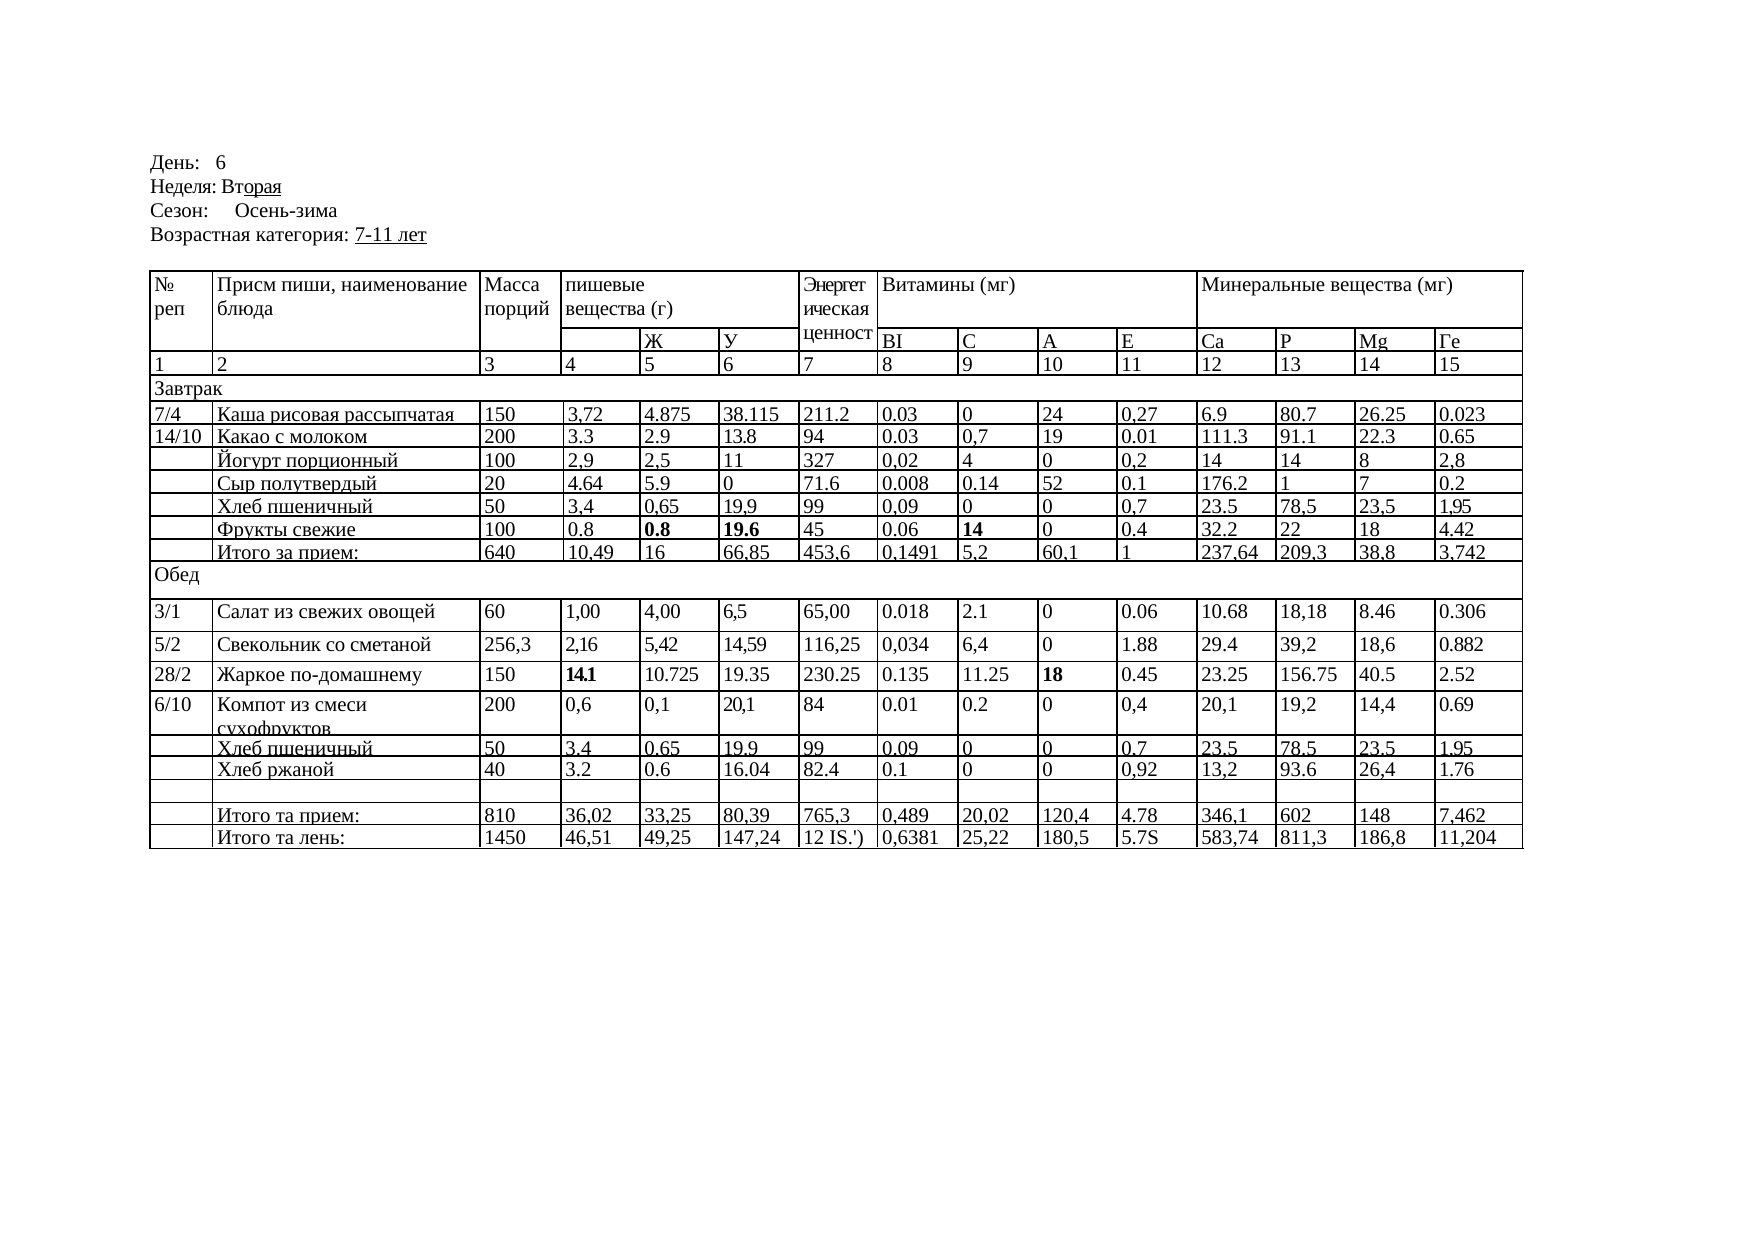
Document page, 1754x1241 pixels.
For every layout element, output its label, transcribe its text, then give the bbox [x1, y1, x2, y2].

table_cell 65,00 [800, 600, 877, 631]
table_cell 80.7 [1277, 402, 1354, 423]
table_cell 0 [959, 736, 1037, 755]
table_cell 7 [1356, 471, 1434, 492]
table_cell 3,4 [564, 494, 639, 515]
table_cell 0,02 [878, 448, 957, 469]
table_cell 33,25 [641, 803, 718, 823]
table_cell 256,3 [481, 632, 560, 661]
table_cell Mg [1356, 329, 1434, 350]
table_cell 0 [1039, 757, 1116, 778]
table_cell 20,1 [1198, 692, 1275, 734]
table_cell Ж [641, 329, 718, 350]
table_cell 0.14 [959, 471, 1037, 492]
table_cell Итого та прием: [213, 803, 479, 823]
table_cell 26,4 [1356, 757, 1434, 778]
text День: 6 [150, 150, 1528, 174]
table_cell [151, 803, 212, 823]
table_cell 11 [1118, 352, 1196, 374]
table_cell 211.2 [800, 402, 877, 423]
table_cell 12 [1198, 352, 1275, 374]
table_cell 22.3 [1356, 425, 1434, 446]
table_cell 1450 [481, 825, 560, 847]
table_cell 0,65 [641, 494, 718, 515]
table_header Присм пиши, наименование блюда [213, 272, 479, 350]
table_cell 7,462 [1436, 803, 1522, 823]
table_cell 38,8 [1356, 540, 1434, 560]
table_cell 0,034 [878, 632, 957, 661]
table_cell 24 [1039, 402, 1116, 423]
table_cell 18 [1356, 517, 1434, 538]
table_cell 0 [959, 757, 1037, 778]
table_cell [1436, 780, 1522, 801]
table_cell 0.03 [878, 402, 957, 423]
table_cell 19.6 [720, 517, 798, 538]
table_cell 1 [1118, 540, 1196, 560]
table_cell 50 [481, 494, 563, 515]
table_cell 50 [481, 736, 560, 755]
table_cell 2,16 [562, 632, 639, 661]
table_cell 49,25 [641, 825, 718, 847]
table_cell Сыр полутвердый (порциями) [213, 471, 479, 492]
table_cell 71.6 [800, 471, 877, 492]
table_cell [481, 780, 560, 801]
table_cell 4.875 [641, 402, 718, 423]
table_cell 0,489 [878, 803, 957, 823]
table_cell 209,3 [1277, 540, 1354, 560]
table_cell 116,25 [800, 632, 877, 661]
table_header Минеральные вещества (мг) [1198, 272, 1522, 327]
table_cell 5 [641, 352, 718, 374]
table_cell 176.2 [1198, 471, 1275, 492]
table_cell 8 [1356, 448, 1434, 469]
table_cell 0,09 [878, 494, 957, 515]
table_cell 13.8 [720, 425, 798, 446]
table_cell 20,1 [720, 692, 798, 734]
table_cell 327 [800, 448, 877, 469]
table_cell 0.4 [1118, 517, 1196, 538]
table_cell [562, 780, 639, 801]
table_cell 0.01 [878, 692, 957, 734]
table_cell Каша рисовая рассыпчатая [213, 402, 479, 423]
table_cell 810 [481, 803, 560, 823]
table_cell 0 [1039, 448, 1116, 469]
table_cell 8 [878, 352, 957, 374]
text Неделя: Вторая [150, 174, 1528, 198]
table_cell 10,49 [564, 540, 639, 560]
table_cell 38.115 [720, 402, 798, 423]
table_cell Е [1118, 329, 1196, 350]
table_cell А [1039, 329, 1116, 350]
table_cell 10 [1039, 352, 1116, 374]
table_cell Жаркое по-домашнему [213, 662, 479, 690]
table_cell 19 [1039, 425, 1116, 446]
table_cell 14,4 [1356, 692, 1434, 734]
table_cell 0.306 [1436, 600, 1522, 631]
table_cell 0.1 [1118, 471, 1196, 492]
table_cell 91.1 [1277, 425, 1354, 446]
table_header № реп [151, 272, 212, 350]
table_cell 1,95 [1436, 736, 1522, 755]
table_cell 0.8 [564, 517, 639, 538]
table_cell 200 [481, 692, 560, 734]
table_cell 94 [800, 425, 877, 446]
table_cell [800, 780, 877, 801]
table_cell 0 [720, 471, 798, 492]
table_cell 150 [481, 662, 560, 690]
table_cell 0.69 [1436, 692, 1522, 734]
table_cell [1118, 780, 1196, 801]
table_cell Ге [1436, 329, 1522, 350]
table_cell 13,2 [1198, 757, 1275, 778]
table_cell 52 [1039, 471, 1116, 492]
table_cell 2,8 [1436, 448, 1522, 469]
table_cell 0,2 [1118, 448, 1196, 469]
table_cell 1 [151, 352, 212, 374]
table_cell 13 [1277, 352, 1354, 374]
table_cell 0,1 [641, 692, 718, 734]
table_cell 78,5 [1277, 494, 1354, 515]
table_cell 11,204 [1436, 825, 1522, 847]
table_cell 6/10 [151, 692, 212, 734]
table_cell 39,2 [1277, 632, 1354, 661]
table_cell 0,92 [1118, 757, 1196, 778]
table_cell 237,64 [1198, 540, 1275, 560]
table_cell 14.1 [562, 662, 639, 690]
table_cell 156.75 [1277, 662, 1354, 690]
table_cell 5/2 [151, 632, 212, 661]
table_cell 0 [1039, 692, 1116, 734]
table_cell Итого та лень: [213, 825, 479, 847]
table_cell 46,51 [562, 825, 639, 847]
table_cell 19.9 [720, 736, 798, 755]
table_header Витамины (мг) [878, 272, 1196, 327]
table_cell У [720, 329, 798, 350]
table_cell 0 [1039, 517, 1116, 538]
table_cell 4 [562, 352, 639, 374]
table_cell Салат из свежих овощей [213, 600, 479, 631]
table_cell 20 [481, 471, 563, 492]
table_cell 10.725 [641, 662, 718, 690]
table_cell 230.25 [800, 662, 877, 690]
table_cell 1,00 [562, 600, 639, 631]
table_cell 19,9 [720, 494, 798, 515]
table_cell 28/2 [151, 662, 212, 690]
table_cell 5,42 [641, 632, 718, 661]
table_cell Фрукты свежие [213, 517, 479, 538]
table_header Масса порций [481, 272, 560, 350]
table_cell 2,9 [564, 448, 639, 469]
table_cell 0,27 [1118, 402, 1196, 423]
table_cell 4.78 [1118, 803, 1196, 823]
table_cell 14 [1277, 448, 1354, 469]
table_cell 18,6 [1356, 632, 1434, 661]
table_cell 82.4 [800, 757, 877, 778]
table_cell 1,95 [1436, 494, 1522, 515]
table_cell 16.04 [720, 757, 798, 778]
table_cell 0,6381 [878, 825, 957, 847]
table_cell 6 [720, 352, 798, 374]
table_cell [1039, 780, 1116, 801]
table_cell 640 [481, 540, 563, 560]
table_cell 0.018 [878, 600, 957, 631]
table_cell 583,74 [1198, 825, 1275, 847]
table_cell [720, 780, 798, 801]
table_cell 18 [1039, 662, 1116, 690]
table_cell 99 [800, 494, 877, 515]
table_cell 25,22 [959, 825, 1037, 847]
table_cell [1356, 780, 1434, 801]
table_cell 2,5 [641, 448, 718, 469]
table_cell 200 [481, 425, 563, 446]
table_cell 4,00 [641, 600, 718, 631]
table_cell BI [878, 329, 957, 350]
table_cell 0 [1039, 736, 1116, 755]
table_cell 15 [1436, 352, 1522, 374]
table_cell 5.7S [1118, 825, 1196, 847]
table_cell 66,85 [720, 540, 798, 560]
table_cell [959, 780, 1037, 801]
table_cell 0.8 [641, 517, 718, 538]
table_cell 26.25 [1356, 402, 1434, 423]
table_cell 0.2 [959, 692, 1037, 734]
table_cell 7/4 [151, 402, 212, 423]
table_cell 150 [481, 402, 563, 423]
table_header пишевые вещества (г) [562, 272, 798, 327]
table_cell 23.5 [1356, 736, 1434, 755]
table_cell 111.3 [1198, 425, 1275, 446]
table_cell 0,6 [562, 692, 639, 734]
table_cell 23.5 [1198, 736, 1275, 755]
table_cell 3,72 [564, 402, 639, 423]
table_cell 14 [1198, 448, 1275, 469]
table_cell 0 [1039, 494, 1116, 515]
table_cell 0.2 [1436, 471, 1522, 492]
table_cell 811,3 [1277, 825, 1354, 847]
table_cell 6,4 [959, 632, 1037, 661]
table_cell Компот из смеси сухофруктов [213, 692, 479, 734]
table_cell Какао с молоком [213, 425, 479, 446]
table_cell 0 [1039, 600, 1116, 631]
table_cell [213, 780, 479, 801]
table_cell 18,18 [1277, 600, 1354, 631]
table_cell 100 [481, 448, 563, 469]
table_cell 84 [800, 692, 877, 734]
table_cell 0,1491 [878, 540, 957, 560]
table_cell 4.64 [564, 471, 639, 492]
table_cell [151, 448, 212, 469]
table_cell 2.1 [959, 600, 1037, 631]
table_cell 0.06 [878, 517, 957, 538]
table_cell 0.01 [1118, 425, 1196, 446]
table_cell 29.4 [1198, 632, 1275, 661]
table_cell 0.1 [878, 757, 957, 778]
table_cell 40 [481, 757, 560, 778]
table_cell [641, 780, 718, 801]
table_cell 6,5 [720, 600, 798, 631]
table_cell 14 [1356, 352, 1434, 374]
table_cell 60,1 [1039, 540, 1116, 560]
table_cell 8.46 [1356, 600, 1434, 631]
table_cell 7 [800, 352, 877, 374]
table_cell [151, 517, 212, 538]
table_cell 0.023 [1436, 402, 1522, 423]
text Сезон: Осень-зима [150, 198, 1528, 222]
table_cell 5,2 [959, 540, 1037, 560]
table_cell 78.5 [1277, 736, 1354, 755]
table_cell Хлеб пшеничный [213, 494, 479, 515]
table_cell 10.68 [1198, 600, 1275, 631]
table_cell Свекольник со сметаной [213, 632, 479, 661]
table_cell 22 [1277, 517, 1354, 538]
table_cell 36,02 [562, 803, 639, 823]
table_cell 23,5 [1356, 494, 1434, 515]
table_cell Хлеб пшеничный [213, 736, 479, 755]
table_cell 23.25 [1198, 662, 1275, 690]
table_cell 20,02 [959, 803, 1037, 823]
table_cell 3.2 [562, 757, 639, 778]
table_cell 0 [1039, 632, 1116, 661]
table_cell 9 [959, 352, 1037, 374]
table_cell 19.35 [720, 662, 798, 690]
table_cell 23.5 [1198, 494, 1275, 515]
table_cell 0.135 [878, 662, 957, 690]
table_cell [878, 780, 957, 801]
table_cell [151, 540, 212, 560]
table_cell 0.09 [878, 736, 957, 755]
table_cell С [959, 329, 1037, 350]
table_cell 2.52 [1436, 662, 1522, 690]
table_cell 16 [641, 540, 718, 560]
table_cell 1 [1277, 471, 1354, 492]
table_cell 40.5 [1356, 662, 1434, 690]
table_cell 1.88 [1118, 632, 1196, 661]
table_cell [151, 471, 212, 492]
table_cell 14,59 [720, 632, 798, 661]
table_cell 0,7 [1118, 494, 1196, 515]
table_cell Хлеб ржаной [213, 757, 479, 778]
table_cell 148 [1356, 803, 1434, 823]
table_header Энергетическая ценность [800, 272, 877, 350]
table_cell 3.3 [564, 425, 639, 446]
table_cell 6.9 [1198, 402, 1275, 423]
table_cell [1198, 780, 1275, 801]
table_cell Завтрак [151, 376, 1522, 400]
table_cell 2.9 [641, 425, 718, 446]
table_cell 0.03 [878, 425, 957, 446]
table_cell 14 [959, 517, 1037, 538]
table_cell Итого за прием: [213, 540, 479, 560]
table_cell 0,7 [959, 425, 1037, 446]
table_cell 120,4 [1039, 803, 1116, 823]
table_cell 11.25 [959, 662, 1037, 690]
table_cell 80,39 [720, 803, 798, 823]
table_cell [1277, 780, 1354, 801]
table_cell 93.6 [1277, 757, 1354, 778]
table_cell 5.9 [641, 471, 718, 492]
table_cell 0 [959, 402, 1037, 423]
table_cell 186,8 [1356, 825, 1434, 847]
table_cell 3,742 [1436, 540, 1522, 560]
table_cell 346,1 [1198, 803, 1275, 823]
table_cell Р [1277, 329, 1354, 350]
table_cell 0.6 [641, 757, 718, 778]
table_cell 0.06 [1118, 600, 1196, 631]
table_cell ь [562, 329, 639, 350]
table_cell 19,2 [1277, 692, 1354, 734]
table_cell 12 IS.') [800, 825, 877, 847]
table_cell 14/10 [151, 425, 212, 446]
table_cell 0.45 [1118, 662, 1196, 690]
table_cell 0 [959, 494, 1037, 515]
table_cell [151, 780, 212, 801]
table_cell 602 [1277, 803, 1354, 823]
table_cell [151, 736, 212, 755]
table_cell Обед [151, 562, 1522, 598]
table_cell 0.008 [878, 471, 957, 492]
table_cell Са [1198, 329, 1275, 350]
table_cell 0,7 [1118, 736, 1196, 755]
table_cell 765,3 [800, 803, 877, 823]
table_cell 4 [959, 448, 1037, 469]
table_cell [151, 757, 212, 778]
table_cell 1.76 [1436, 757, 1522, 778]
table_cell 4.42 [1436, 517, 1522, 538]
table_cell 2 [213, 352, 479, 374]
text Возрастная категория: 7-11 лет [150, 222, 1528, 246]
table_cell 0.65 [641, 736, 718, 755]
table_cell 32.2 [1198, 517, 1275, 538]
table_cell [151, 825, 212, 847]
table_cell 0,4 [1118, 692, 1196, 734]
table_cell 453,6 [800, 540, 877, 560]
table_cell 3/1 [151, 600, 212, 631]
table_cell 3 [481, 352, 560, 374]
table_cell 99 [800, 736, 877, 755]
table_cell Йогурт порционный [213, 448, 479, 469]
table_cell 0.882 [1436, 632, 1522, 661]
table_cell 45 [800, 517, 877, 538]
table_cell 0.65 [1436, 425, 1522, 446]
table_cell 11 [720, 448, 798, 469]
table_cell 147,24 [720, 825, 798, 847]
table_cell [151, 494, 212, 515]
table_cell 180,5 [1039, 825, 1116, 847]
table_cell 60 [481, 600, 560, 631]
table_cell 3.4 [562, 736, 639, 755]
table_cell 100 [481, 517, 563, 538]
